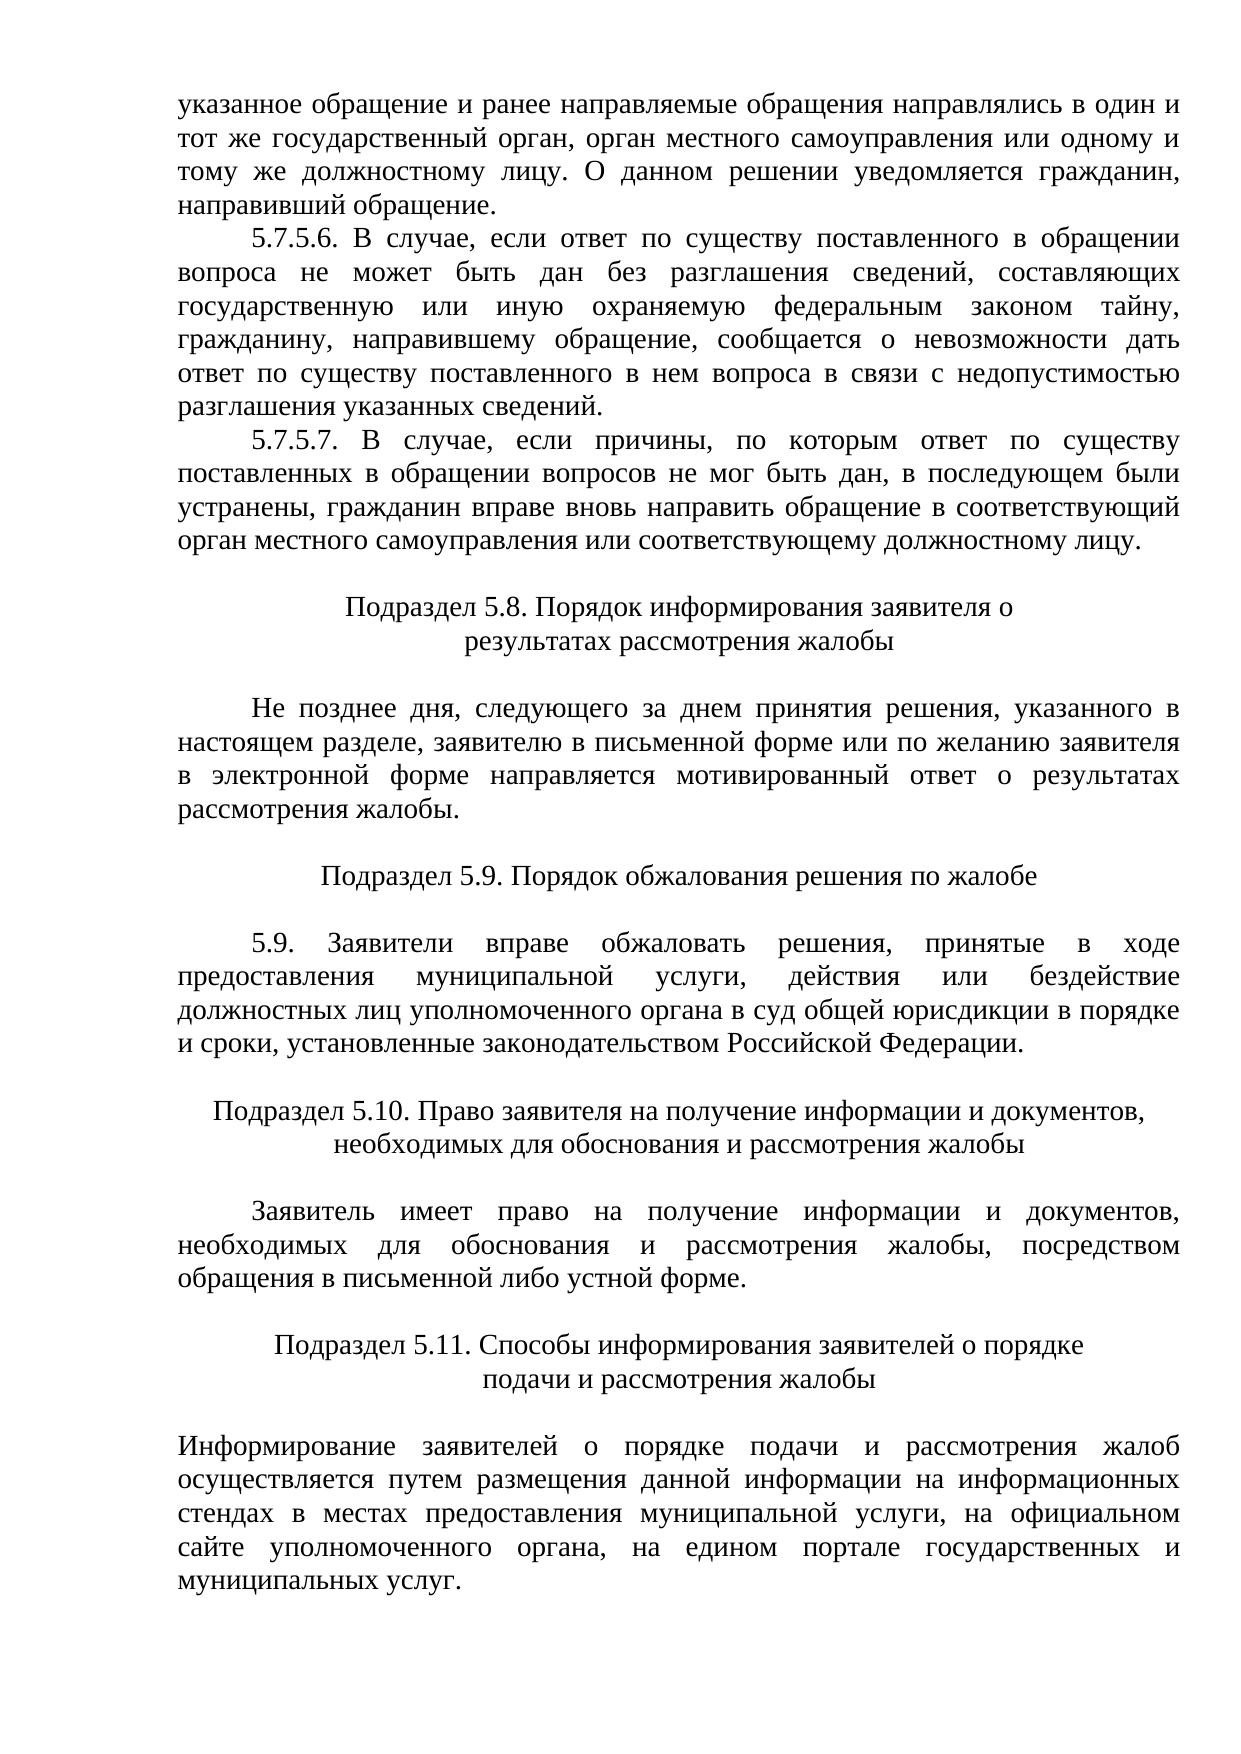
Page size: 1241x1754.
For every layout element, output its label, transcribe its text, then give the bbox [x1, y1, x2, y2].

text результатах рассмотрения жалобы [177, 623, 1181, 657]
text Не позднее дня, следующего за днем принятия решения, указанного в настоящем разделе, заявителю в письменной форме или по желанию заявителя в электронной форме направляется мотивированный ответ о результатах рассмотрения жалобы. [177, 690, 1181, 824]
text Подраздел 5.10. Право заявителя на получение информации и документов, необходимых для обоснования и рассмотрения жалобы [177, 1093, 1181, 1160]
text Подраздел 5.8. Порядок информирования заявителя о [177, 589, 1181, 623]
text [177, 86, 1181, 221]
text Подраздел 5.11. Способы информирования заявителей о порядке [177, 1327, 1181, 1361]
text Подраздел 5.9. Порядок обжалования решения по жалобе [177, 858, 1181, 891]
text Заявитель имеет право на получение информации и документов, необходимых для обоснования и рассмотрения жалобы, посредством обращения в письменной либо устной форме. [177, 1193, 1181, 1294]
text Информирование заявителей о порядке подачи и рассмотрения жалоб осуществляется путем размещения данной информации на информационных стендах в местах предоставления муниципальной услуги, на официальном сайте уполномоченного органа, на едином портале государственных и муниципальных услуг. [177, 1428, 1181, 1596]
text подачи и рассмотрения жалобы [177, 1361, 1181, 1394]
text 5.7.5.6. В случае, если ответ по существу поставленного в обращении вопроса не может быть дан без разглашения сведений, составляющих государственную или иную охраняемую федеральным законом тайну, гражданину, направившему обращение, сообщается о невозможности дать ответ по существу поставленного в нем вопроса в связи с недопустимостью разглашения указанных сведений. [177, 221, 1181, 422]
text 5.9. Заявители вправе обжаловать решения, принятые в ходе предоставления муниципальной услуги, действия или бездействие должностных лиц уполномоченного органа в суд общей юрисдикции в порядке и сроки, установленные законодательством Российской Федерации. [177, 925, 1181, 1059]
text 5.7.5.7. В случае, если причины, по которым ответ по существу поставленных в обращении вопросов не мог быть дан, в последующем были устранены, гражданин вправе вновь направить обращение в соответствующий орган местного самоуправления или соответствующему должностному лицу. [177, 422, 1181, 556]
